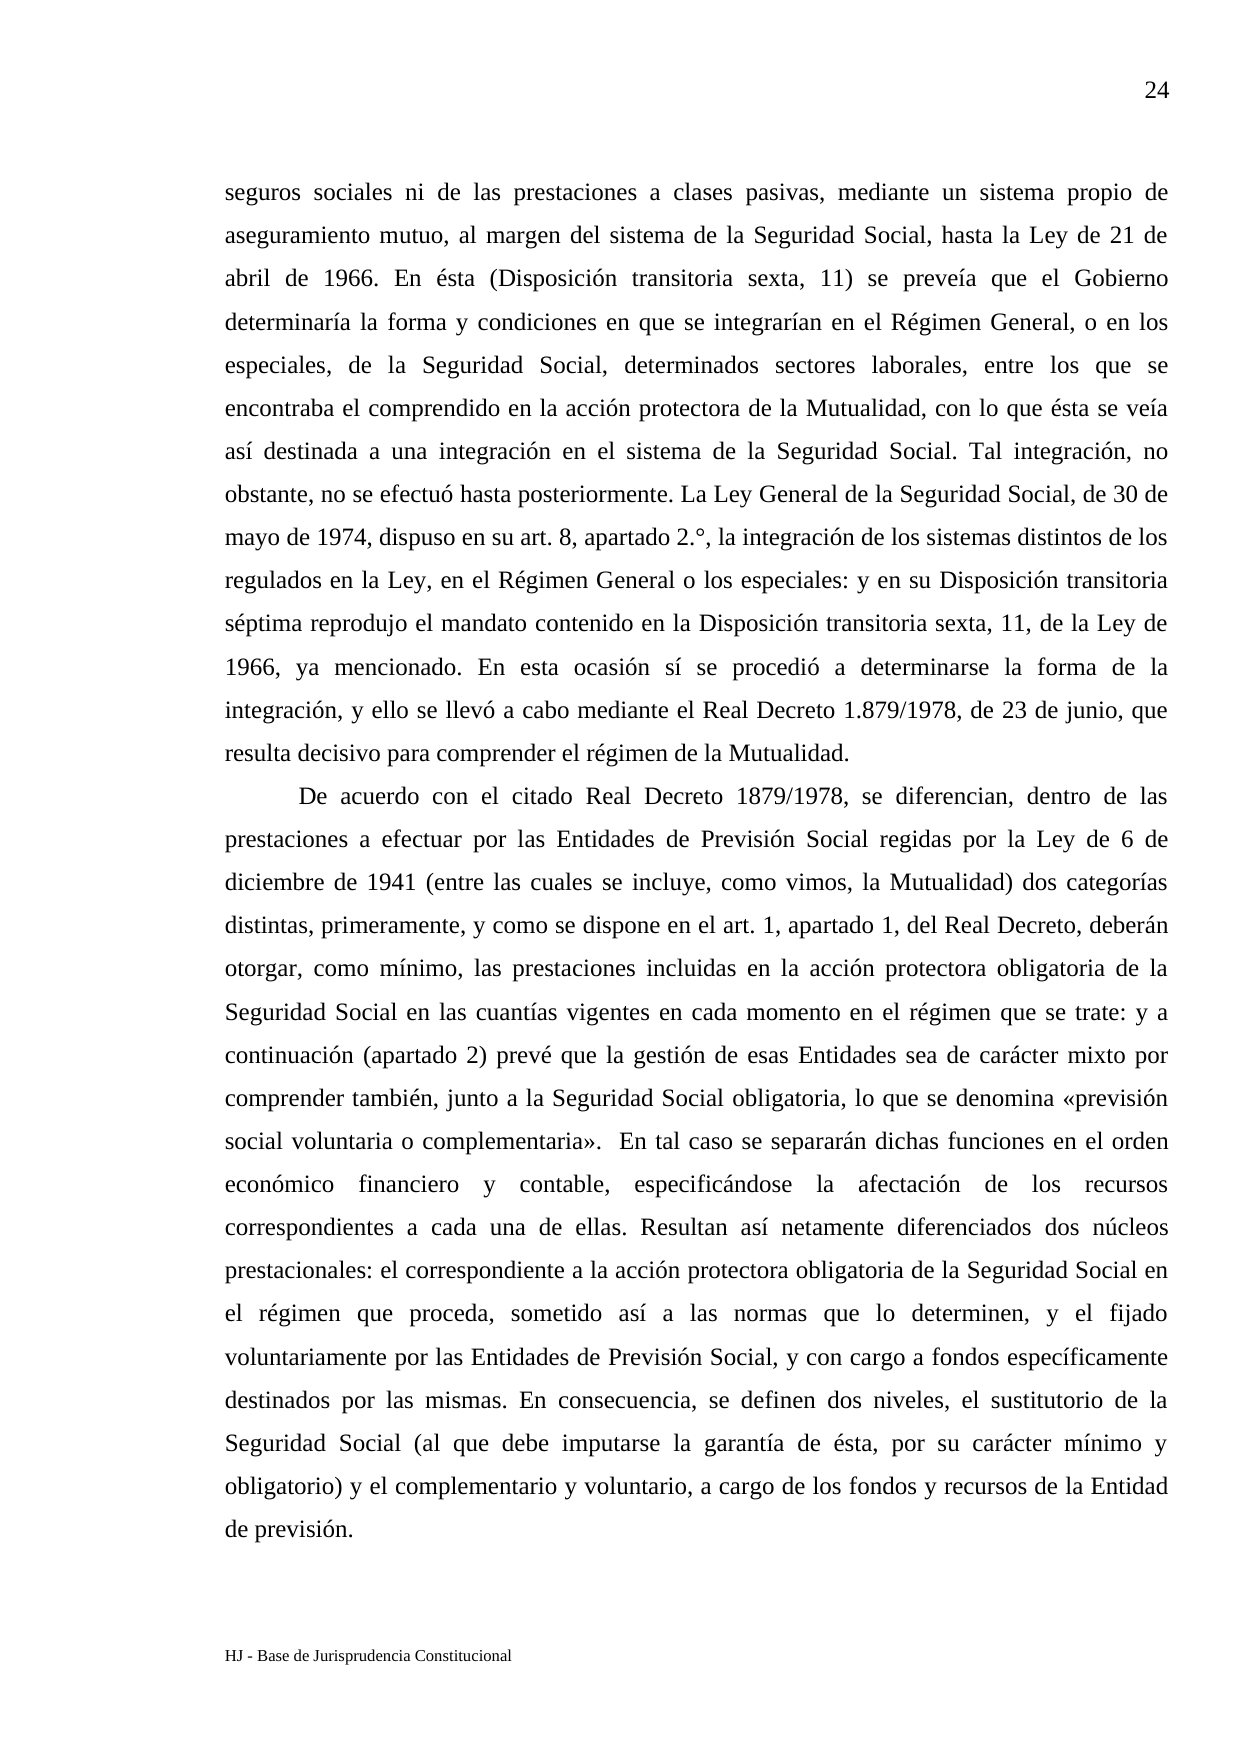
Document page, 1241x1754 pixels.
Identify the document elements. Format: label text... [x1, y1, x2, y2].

text De acuerdo con el citado Real Decreto 1879/1978, se diferencian, dentro de las prestaciones a efectuar por las Entidades de Previsión Social regidas por la Ley de 6 de diciembre de 1941 (entre las cuales se incluye, como vimos, la Mutualidad) dos categorías distintas, primeramente, y como se dispone en el art. 1, apartado 1, del Real Decreto, deberán otorgar, como mínimo, las prestaciones incluidas en la acción protectora obligatoria de la Seguridad Social en las cuantías vigentes en cada momento en el régimen que se trate: y a continuación (apartado 2) prevé que la gestión de esas Entidades sea de carácter mixto por comprender también, junto a la Seguridad Social obligatoria, lo que se denomina «previsión social voluntaria o complementaria». En tal caso se separarán dichas funciones en el orden económico financiero y contable, especificándose la afectación de los recursos correspondientes a cada una de ellas. Resultan así netamente diferenciados dos núcleos prestacionales: el correspondiente a la acción protectora obligatoria de la Seguridad Social en el régimen que proceda, sometido así a las normas que lo determinen, y el fijado voluntariamente por las Entidades de Previsión Social, y con cargo a fondos específicamente destinados por las mismas. En consecuencia, se definen dos niveles, el sustitutorio de la Seguridad Social (al que debe imputarse la garantía de ésta, por su carácter mínimo y obligatorio) y el complementario y voluntario, a cargo de los fondos y recursos de la Entidad de previsión. [224, 781, 1169, 1543]
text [224, 177, 1169, 767]
